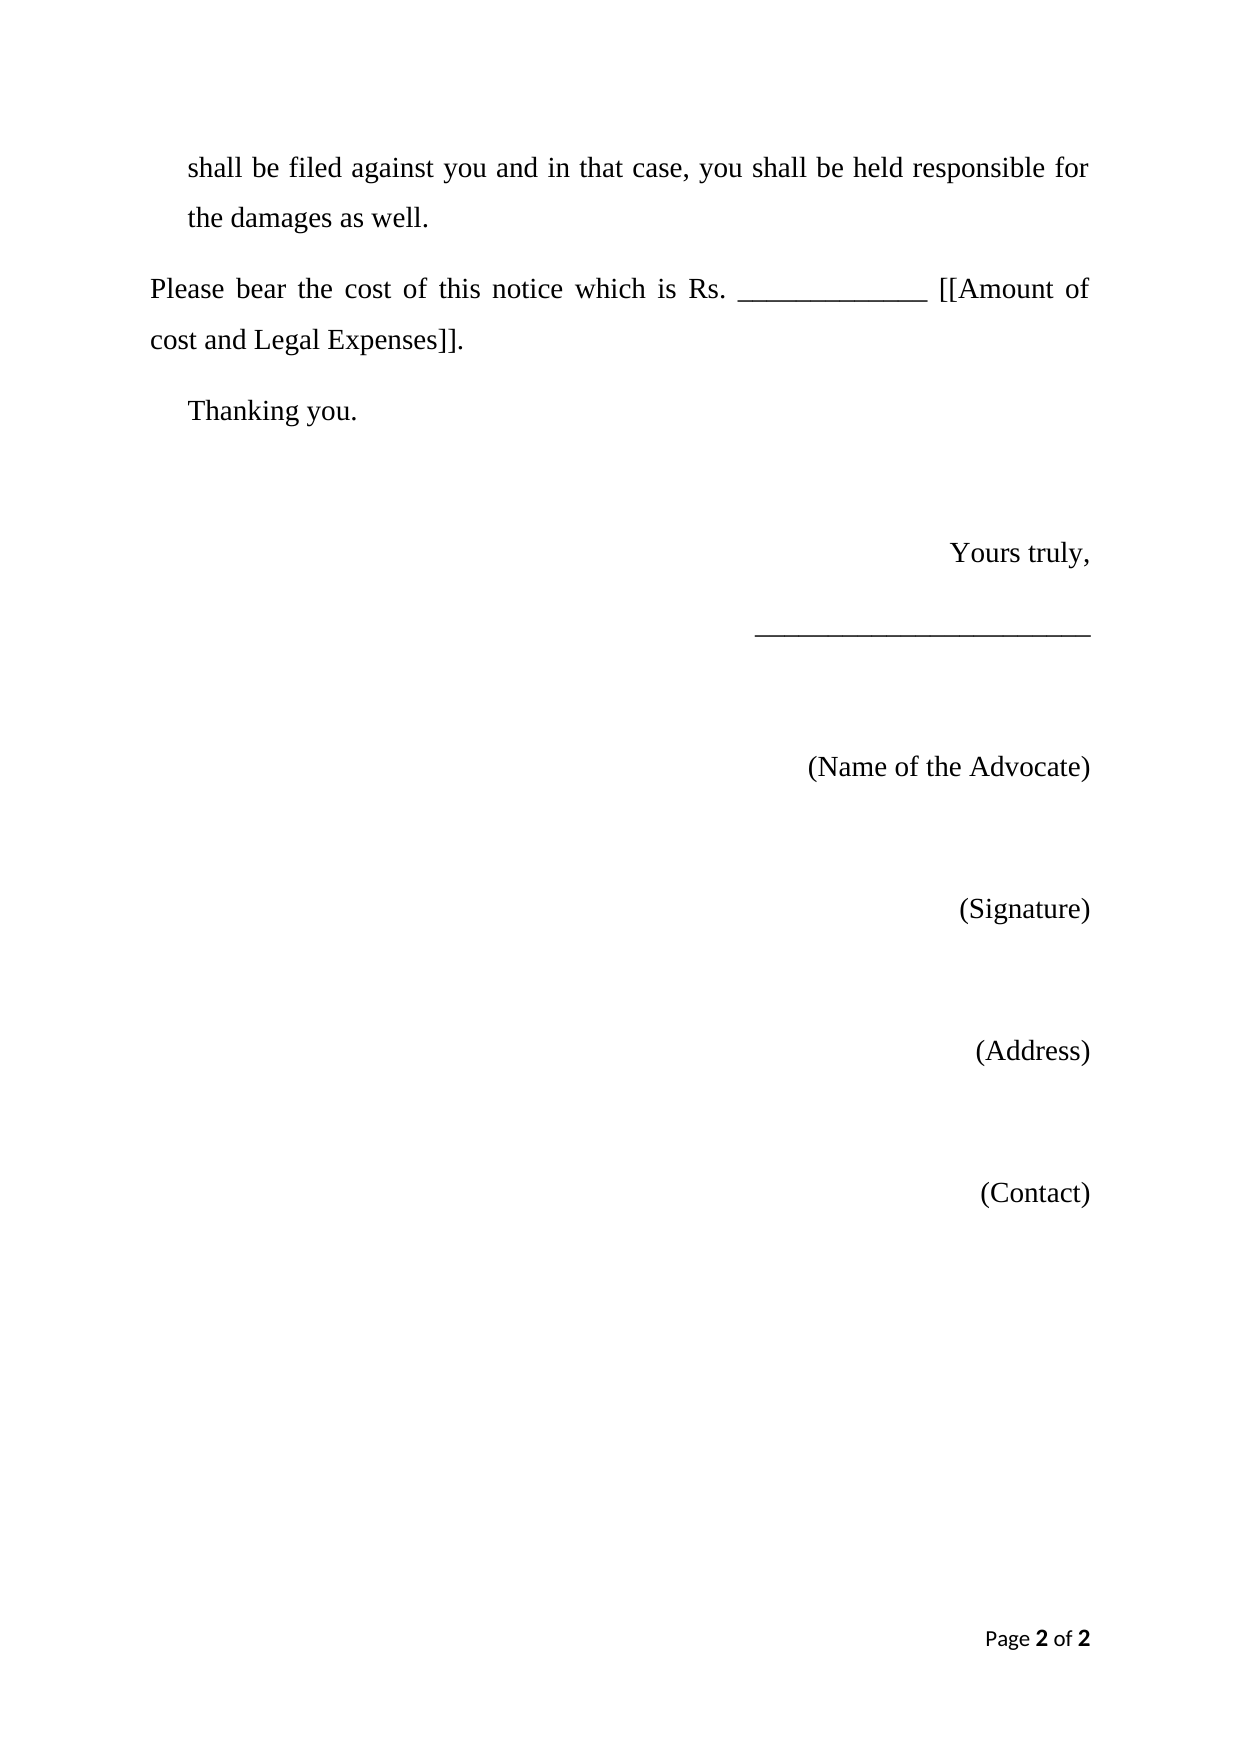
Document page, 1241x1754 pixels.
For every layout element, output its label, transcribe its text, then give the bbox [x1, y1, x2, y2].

text Please bear the cost of this notice which is Rs. _____________ [[Amount of cost and Legal Expenses]]. [150, 271, 1090, 355]
text Thanking you. [187, 393, 1090, 426]
text (Signature) [150, 891, 1090, 924]
text (Name of the Advocate) [150, 749, 1090, 782]
text _______________________ [150, 606, 1090, 640]
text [187, 150, 1090, 234]
text (Address) [150, 1033, 1090, 1067]
text Yours truly, [150, 535, 1090, 569]
text (Contact) [150, 1176, 1090, 1209]
